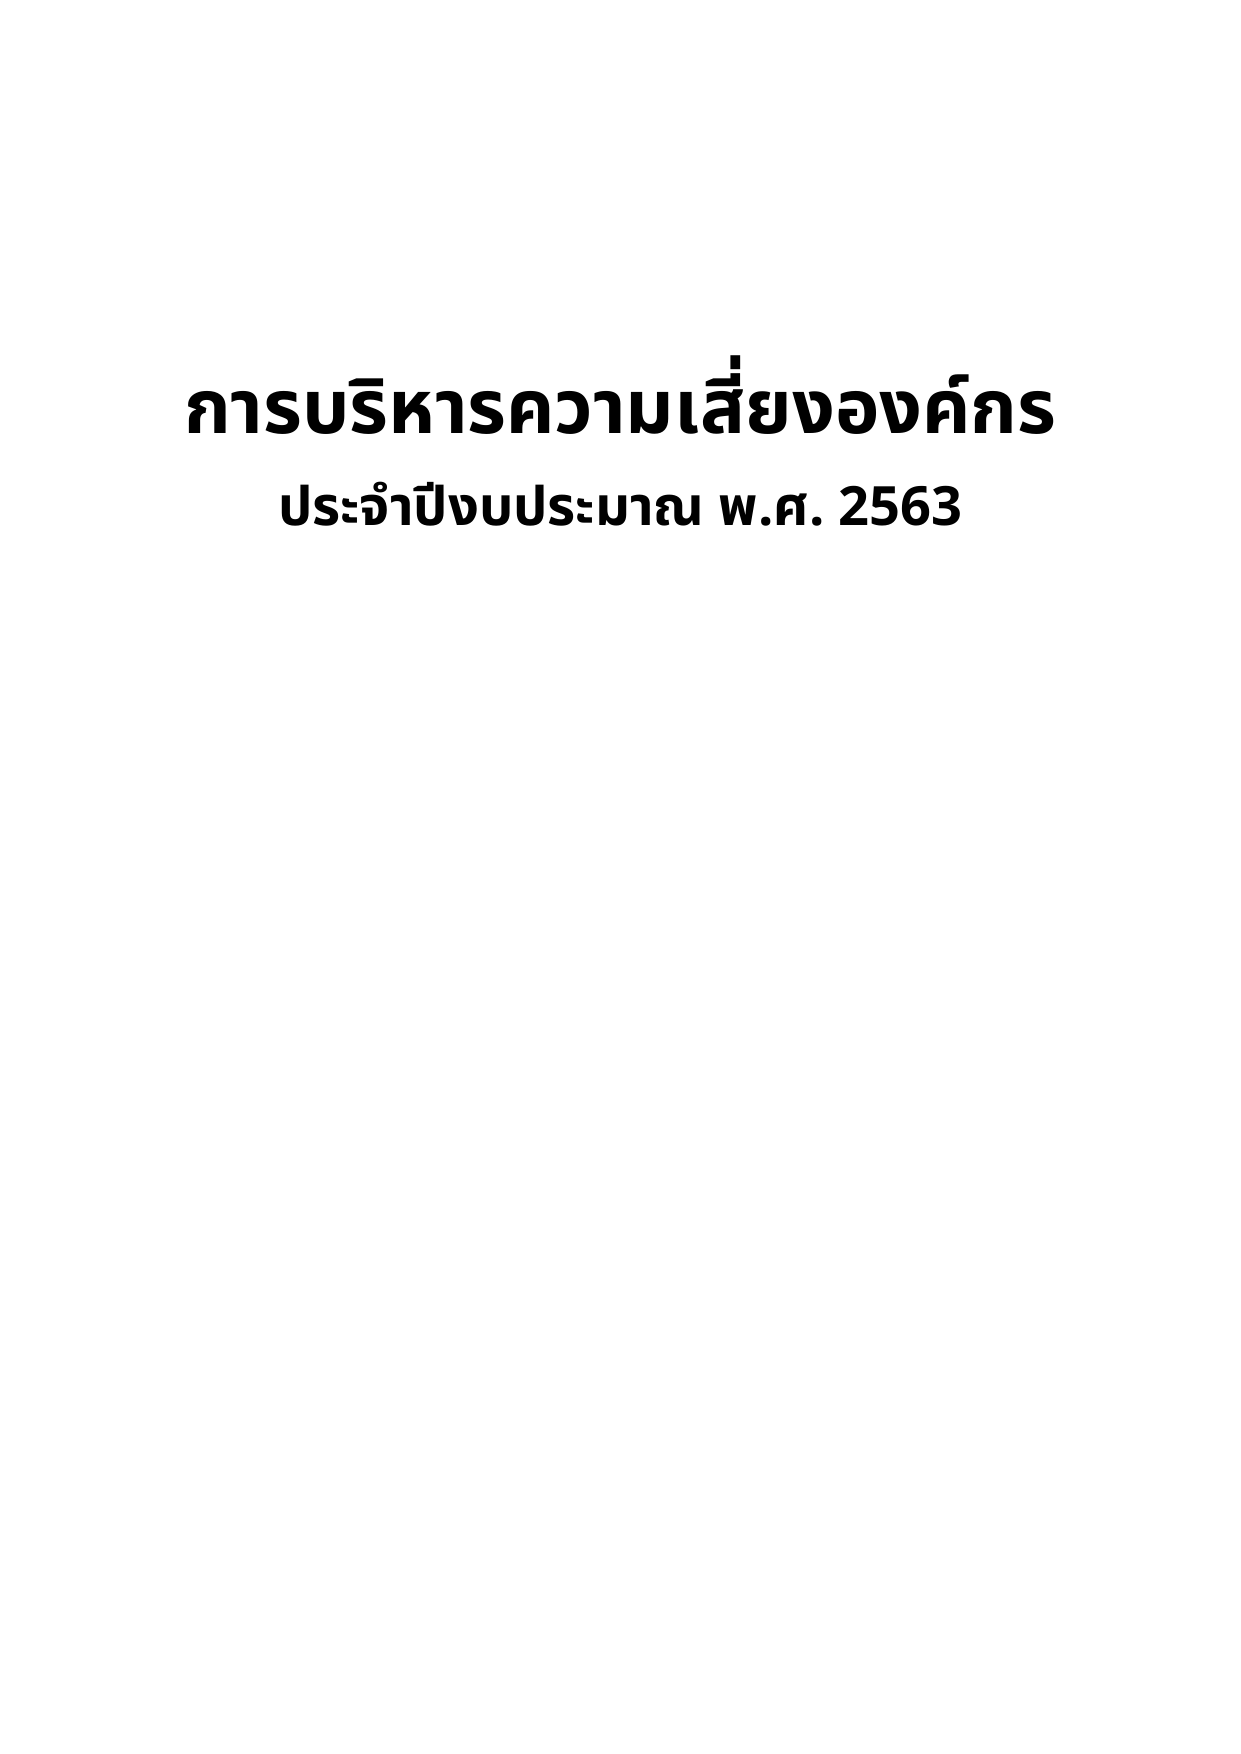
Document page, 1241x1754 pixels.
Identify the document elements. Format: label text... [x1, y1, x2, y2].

text การบริหารความเสี่ยงองค์กร [150, 354, 1090, 468]
text ประจำปีงบประมาณ พ.ศ. 2563 [150, 468, 1090, 550]
